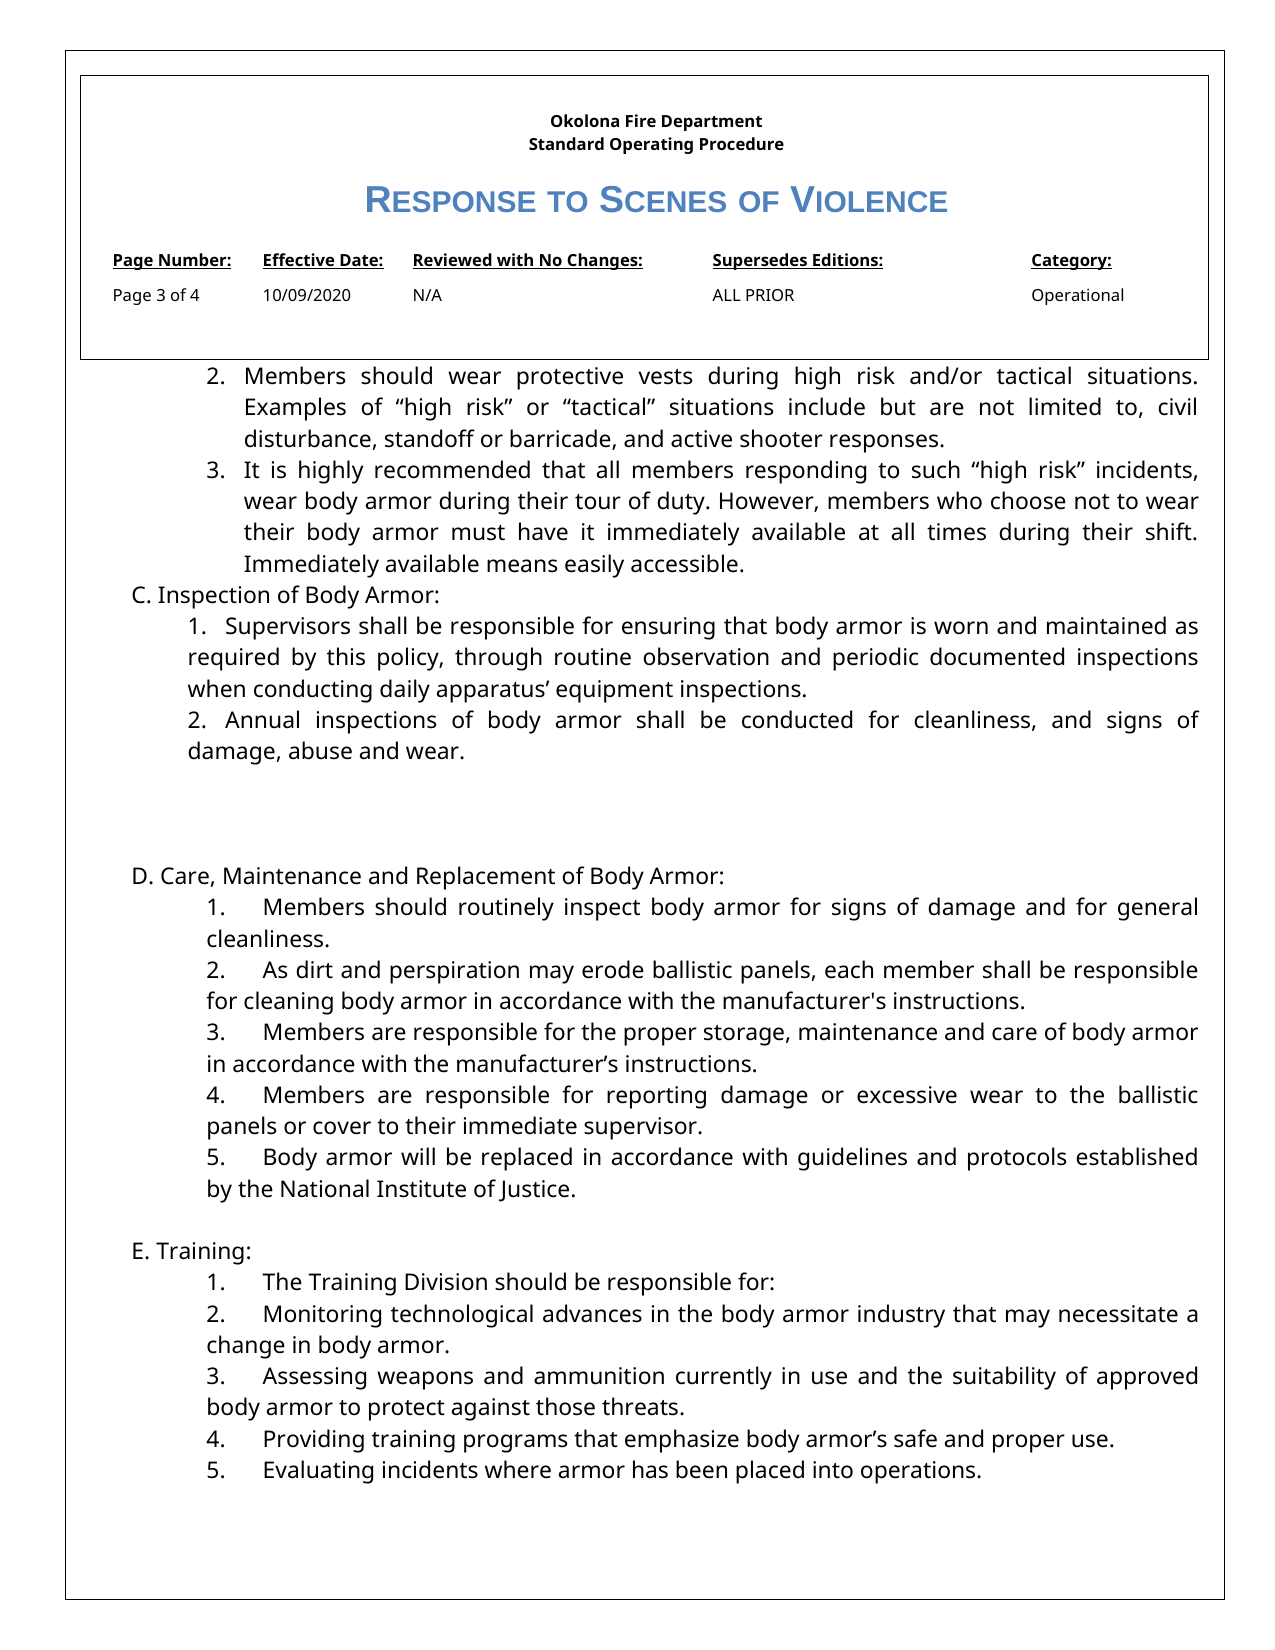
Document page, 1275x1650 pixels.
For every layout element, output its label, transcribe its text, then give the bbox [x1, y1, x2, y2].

list Members are responsible for reporting damage or excessive wear to the ballistic panels or cover to their immediate supervisor. [206, 1079, 1200, 1141]
list Assessing weapons and ammunition currently in use and the suitability of approved body armor to protect against those threats. [206, 1360, 1200, 1423]
text D. Care, Maintenance and Replacement of Body Armor: [131, 860, 1200, 891]
list Supervisors shall be responsible for ensuring that body armor is worn and maintained as required by this policy, through routine observation and periodic documented inspections when conducting daily apparatus’ equipment inspections. [187, 610, 1200, 704]
list Members should wear protective vests during high risk and/or tactical situations. Examples of “high risk” or “tactical” situations include but are not limited to, civil disturbance, standoff or barricade, and active shooter responses. [206, 360, 1200, 454]
text E. Training: [131, 1235, 1200, 1266]
list It is highly recommended that all members responding to such “high risk” incidents, wear body armor during their tour of duty. However, members who choose not to wear their body armor must have it immediately available at all times during their shift. Immediately available means easily accessible. [206, 454, 1200, 579]
list Evaluating incidents where armor has been placed into operations. [206, 1454, 1200, 1485]
text C. Inspection of Body Armor: [131, 579, 1200, 610]
list Members should routinely inspect body armor for signs of damage and for general cleanliness. [206, 891, 1200, 954]
list As dirt and perspiration may erode ballistic panels, each member shall be responsible for cleaning body armor in accordance with the manufacturer's instructions. [206, 954, 1200, 1016]
list Monitoring technological advances in the body armor industry that may necessitate a change in body armor. [206, 1298, 1200, 1360]
list Body armor will be replaced in accordance with guidelines and protocols established by the National Institute of Justice. [206, 1141, 1200, 1204]
list Members are responsible for the proper storage, maintenance and care of body armor in accordance with the manufacturer’s instructions. [206, 1016, 1200, 1079]
list The Training Division should be responsible for: [206, 1266, 1200, 1298]
list Providing training programs that emphasize body armor’s safe and proper use. [206, 1423, 1200, 1454]
list Annual inspections of body armor shall be conducted for cleanliness, and signs of damage, abuse and wear. [187, 704, 1200, 766]
